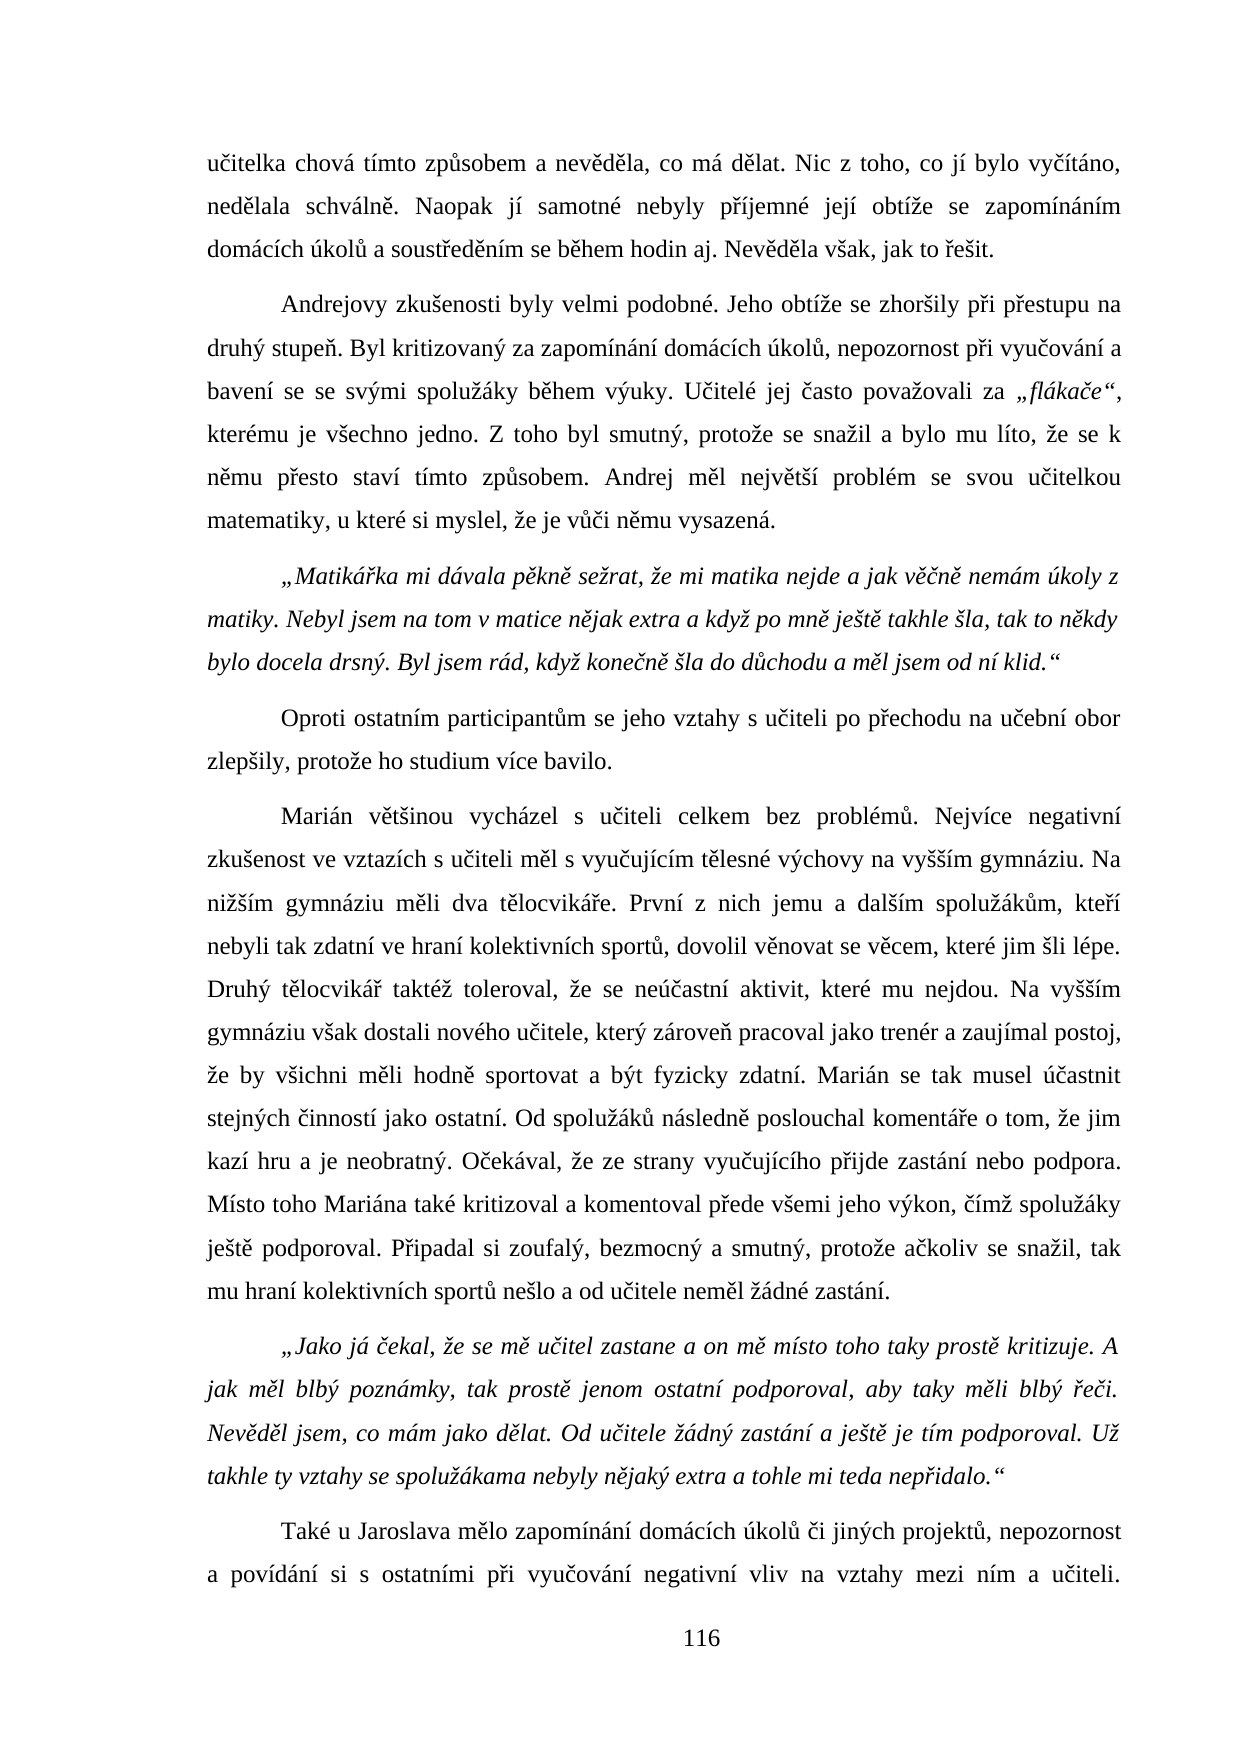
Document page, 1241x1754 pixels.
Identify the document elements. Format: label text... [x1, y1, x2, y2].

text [207, 1516, 1122, 1588]
text Marián většinou vycházel s učiteli celkem bez problémů. Nejvíce negativní zkušenost ve vztazích s učiteli měl s vyučujícím tělesné výchovy na vyšším gymnáziu. Na nižším gymnáziu měli dva tělocvikáře. První z nich jemu a dalším spolužákům, kteří nebyli tak zdatní ve hraní kolektivních sportů, dovolil věnovat se věcem, které jim šli lépe. Druhý tělocvikář taktéž toleroval, že se neúčastní aktivit, které mu nejdou. Na vyšším gymnáziu však dostali nového učitele, který zároveň pracoval jako trenér a zaujímal postoj, že by všichni měli hodně sportovat a být fyzicky zdatní. Marián se tak musel účastnit stejných činností jako ostatní. Od spolužáků následně poslouchal komentáře o tom, že jim kazí hru a je neobratný. Očekával, že ze strany vyučujícího přijde zastání nebo podpora. Místo toho Mariána také kritizoval a komentoval přede všemi jeho výkon, čímž spolužáky ještě podporoval. Připadal si zoufalý, bezmocný a smutný, protože ačkoliv se snažil, tak mu hraní kolektivních sportů nešlo a od učitele neměl žádné zastání. [207, 801, 1122, 1304]
text „Jako já čekal, že se mě učitel zastane a on mě místo toho taky prostě kritizuje. A jak měl blbý poznámky, tak prostě jenom ostatní podporoval, aby taky měli blbý řeči. Nevěděl jsem, co mám jako dělat. Od učitele žádný zastání a ještě je tím podporoval. Už takhle ty vztahy se spolužákama nebyly nějaký extra a tohle mi teda nepřidalo.“ [207, 1331, 1122, 1489]
text Andrejovy zkušenosti byly velmi podobné. Jeho obtíže se zhoršily při přestupu na druhý stupeň. Byl kritizovaný za zapomínání domácích úkolů, nepozornost při vyučování a bavení se se svými spolužáky během výuky. Učitelé jej často považovali za „flákače“, kterému je všechno jedno. Z toho byl smutný, protože se snažil a bylo mu líto, že se k němu přesto staví tímto způsobem. Andrej měl největší problém se svou učitelkou matematiky, u které si myslel, že je vůči němu vysazená. [207, 289, 1122, 534]
text „Matikářka mi dávala pěkně sežrat, že mi matika nejde a jak věčně nemám úkoly z matiky. Nebyl jsem na tom v matice nějak extra a když po mně ještě takhle šla, tak to někdy bylo docela drsný. Byl jsem rád, když konečně šla do důchodu a měl jsem od ní klid.“ [207, 561, 1122, 676]
text Oproti ostatním participantům se jeho vztahy s učiteli po přechodu na učební obor zlepšily, protože ho studium více bavilo. [207, 703, 1122, 774]
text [207, 148, 1122, 263]
